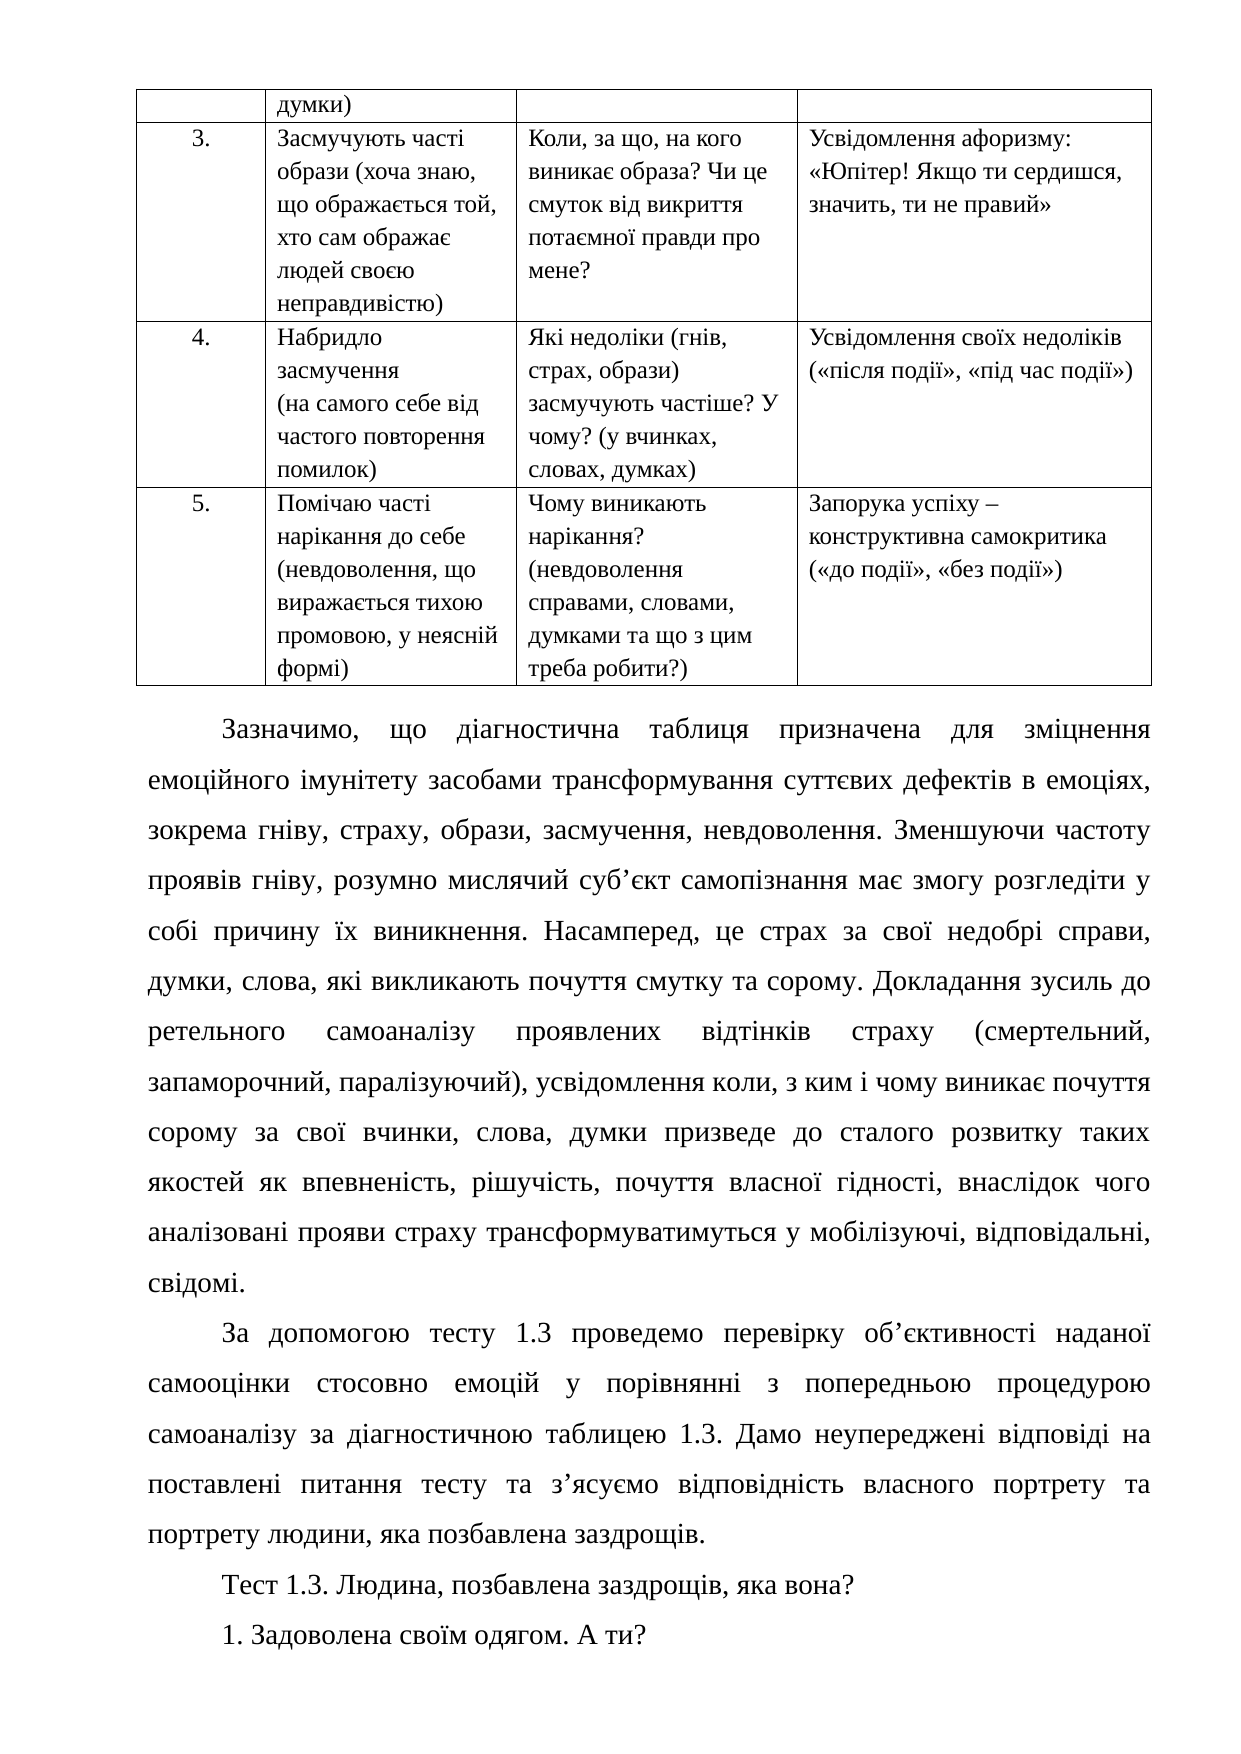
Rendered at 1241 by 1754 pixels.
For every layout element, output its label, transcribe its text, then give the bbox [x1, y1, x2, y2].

table_cell Усвідомлення афоризму: «Юпітер! Якщо ти сердишся, значить, ти не правий» [798, 123, 1151, 321]
table_cell Засмучують часті образи (хоча знаю, що ображається той, хто сам ображає людей своєю неправдивістю) [266, 123, 516, 321]
table_cell Усвідомлення своїх недоліків («після події», «під час події») [798, 322, 1151, 487]
table_cell Помічаю часті нарікання до себе (невдоволення, що виражається тихою промовою, у неясній формі) [266, 488, 516, 685]
text Тест 1.3. Людина, позбавлена заздрощів, яка вона? [148, 1567, 1152, 1600]
table_cell Чому виникають нарікання? (невдоволення справами, словами, думками та що з цим треба робити?) [517, 488, 797, 685]
table_cell Набридло засмучення (на самого себе від частого повторення помилок) [266, 322, 516, 487]
text Зазначимо, що діагностична таблиця призначена для зміцнення емоційного імунітету засобами трансформування суттєвих дефектів в емоціях, зокрема гніву, страху, образи, засмучення, невдоволення. Зменшуючи частоту проявів гніву, розумно мислячий суб’єкт самопізнання має змогу розгледіти у собі причину їх виникнення. Насамперед, це страх за свої недобрі справи, думки, слова, які викликають почуття смутку та сорому. Докладання зусиль до ретельного самоаналізу проявлених відтінків страху (смертельний, запаморочний, паралізуючий), усвідомлення коли, з ким і чому виникає почуття сорому за свої вчинки, слова, думки призведе до сталого розвитку таких якостей як впевненість, рішучість, почуття власної гідності, внаслідок чого аналізовані прояви страху трансформуватимуться у мобілізуючі, відповідальні, свідомі. [148, 711, 1152, 1298]
table_cell 2. [137, 90, 265, 122]
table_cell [266, 90, 516, 122]
table_cell 4. [137, 322, 265, 487]
table_cell Запорука успіху – конструктивна самокритика («до події», «без події») [798, 488, 1151, 685]
table_cell 3. [137, 123, 265, 321]
text 1. Задоволена своїм одягом. А ти? [148, 1617, 1152, 1651]
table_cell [517, 90, 797, 122]
table_cell Які недоліки (гнів, страх, образи) засмучують частіше? У чому? (у вчинках, словах, думках) [517, 322, 797, 487]
table_cell 5. [137, 488, 265, 685]
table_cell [798, 90, 1151, 122]
table_cell Коли, за що, на кого виникає образа? Чи це смуток від викриття потаємної правди про мене? [517, 123, 797, 321]
text За допомогою тесту 1.3 проведемо перевірку об’єктивності наданої самооцінки стосовно емоцій у порівнянні з попередньою процедурою самоаналізу за діагностичною таблицею 1.3. Дамо неупереджені відповіді на поставлені питання тесту та з’ясуємо відповідність власного портрету та портрету людини, яка позбавлена заздрощів. [148, 1315, 1152, 1550]
